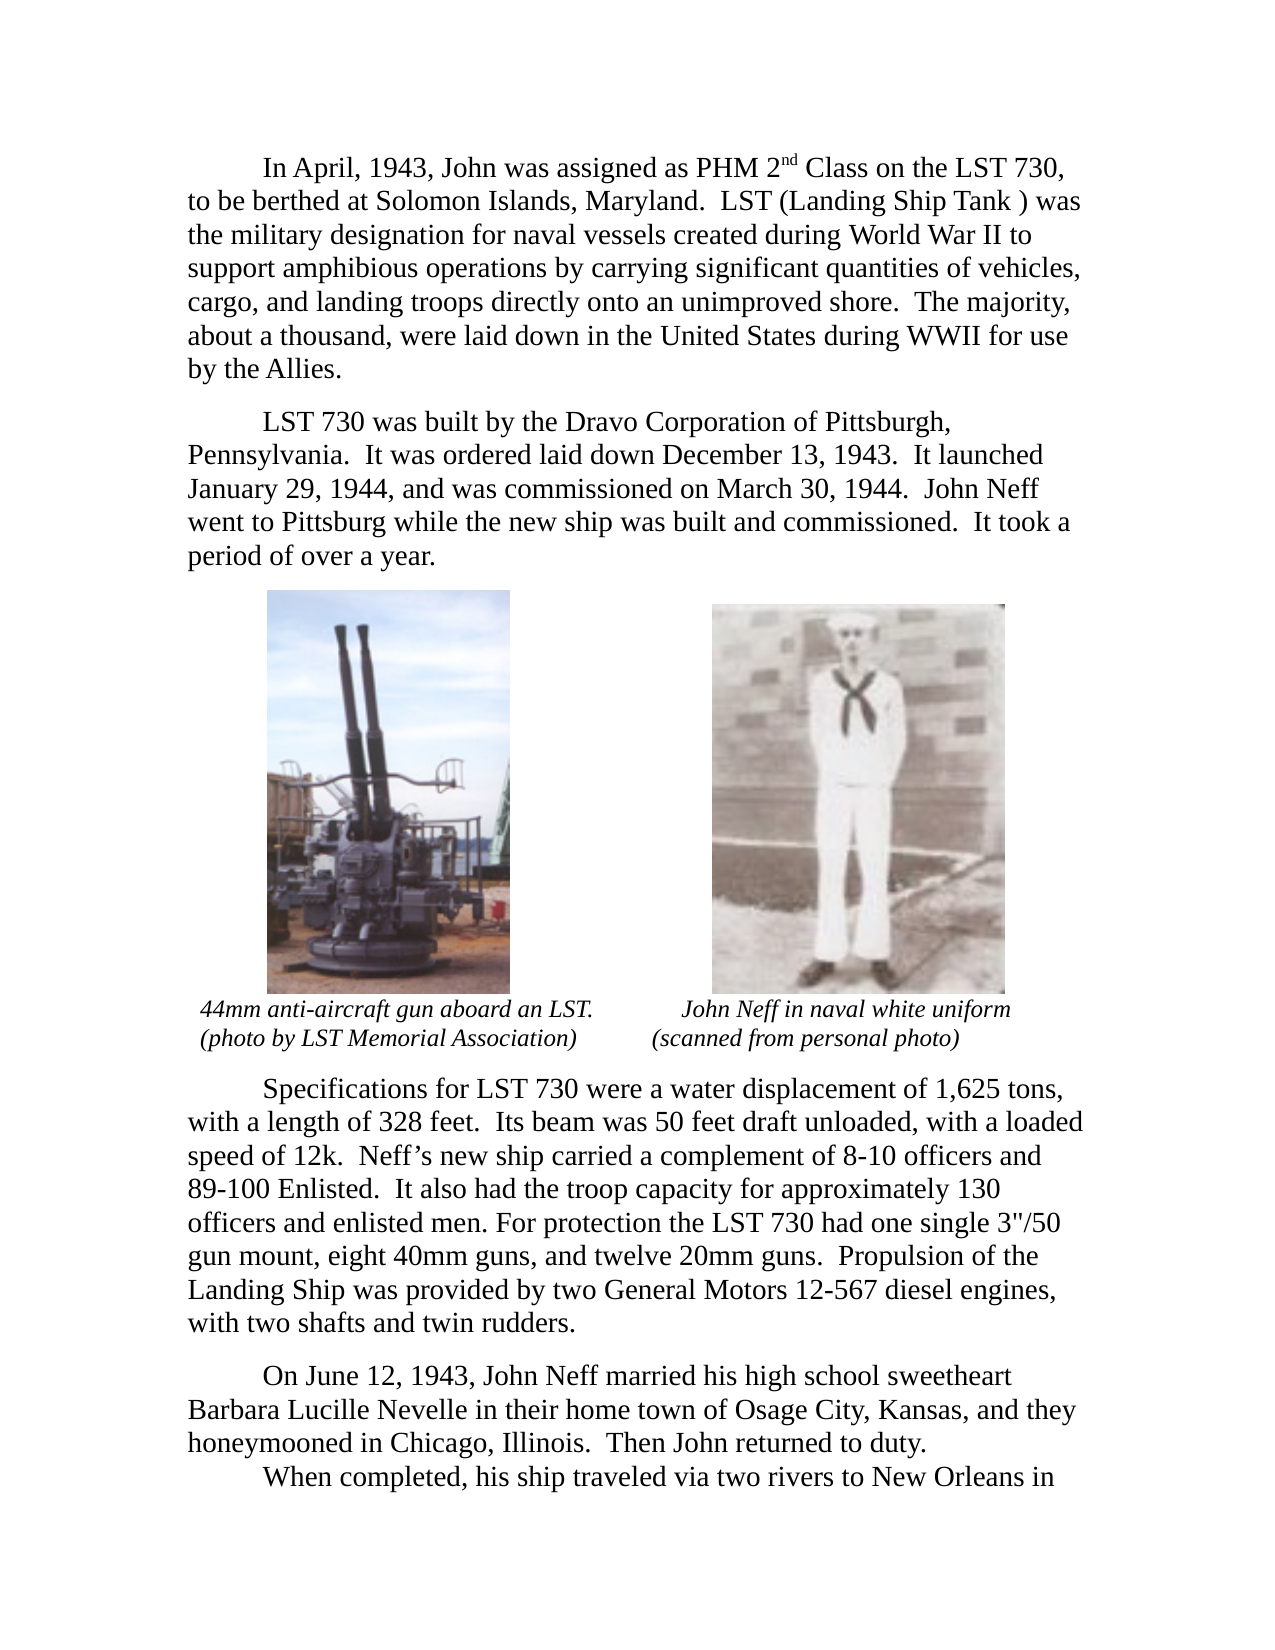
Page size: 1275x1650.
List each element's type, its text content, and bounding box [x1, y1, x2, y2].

text Specifications for LST 730 were a water displacement of 1,625 tons, with a length of 328 feet. Its beam was 50 feet draft unloaded, with a loaded speed of 12k. Neff’s new ship carried a complement of 8-10 officers and 89-100 Enlisted. It also had the troop capacity for approximately 130 officers and enlisted men. For protection the LST 730 had one single 3"/50 gun mount, eight 40mm guns, and twelve 20mm guns. Propulsion of the Landing Ship was provided by two General Motors 12-567 diesel engines, with two shafts and twin rudders. [187, 1071, 1087, 1339]
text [187, 1459, 1087, 1492]
text LST 730 was built by the Dravo Corporation of Pittsburgh, Pennsylvania. It was ordered laid down December 13, 1943. It launched January 29, 1944, and was commissioned on March 30, 1944. John Neff went to Pittsburg while the new ship was built and commissioned. It took a period of over a year. [187, 404, 1087, 572]
text (photo by LST Memorial Association) (scanned from personal photo) [187, 1023, 1087, 1052]
picture [267, 590, 510, 994]
text 44mm anti-aircraft gun aboard an LST. John Neff in naval white uniform [187, 994, 1087, 1023]
picture [712, 604, 1005, 994]
text On June 12, 1943, John Neff married his high school sweetheart Barbara Lucille Nevelle in their home town of Osage City, Kansas, and they honeymooned in Chicago, Illinois. Then John returned to duty. [187, 1358, 1087, 1459]
text In April, 1943, John was assigned as PHM 2nd Class on the LST 730, to be berthed at Solomon Islands, Maryland. LST (Landing Ship Tank ) was the military designation for naval vessels created during World War II to support amphibious operations by carrying significant quantities of vehicles, cargo, and landing troops directly onto an unimproved shore. The majority, about a thousand, were laid down in the United States during WWII for use by the Allies. [187, 150, 1087, 385]
